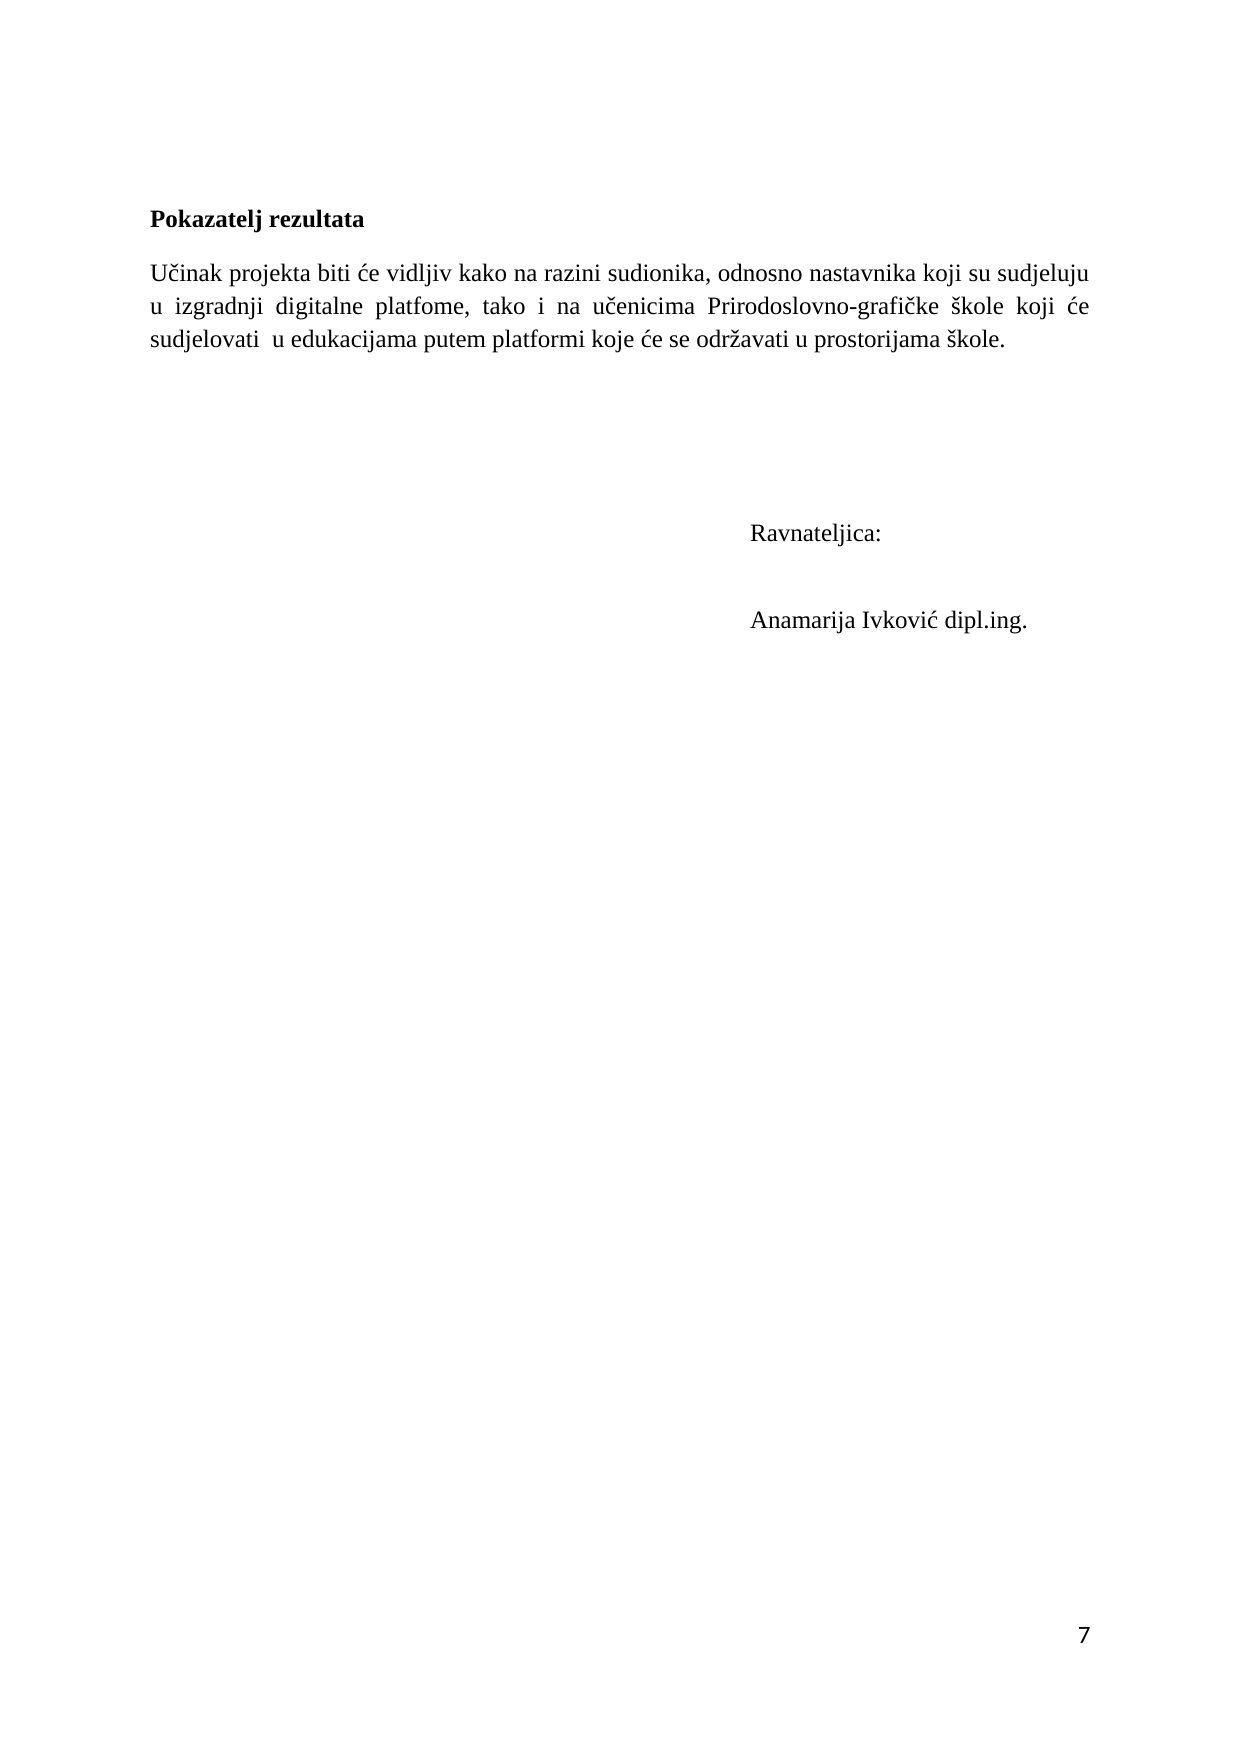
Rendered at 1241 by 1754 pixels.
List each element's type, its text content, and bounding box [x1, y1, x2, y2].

text Ravnateljica: [150, 518, 1090, 547]
text Učinak projekta biti će vidljiv kako na razini sudionika, odnosno nastavnika koji su sudjeluju u izgradnji digitalne platfome, tako i na učenicima Prirodoslovno-grafičke škole koji će sudjelovati u edukacijama putem platformi koje će se održavati u prostorijama škole. [150, 258, 1090, 352]
text Anamarija Ivković dipl.ing. [150, 605, 1090, 634]
text Pokazatelj rezultata [150, 204, 1090, 233]
